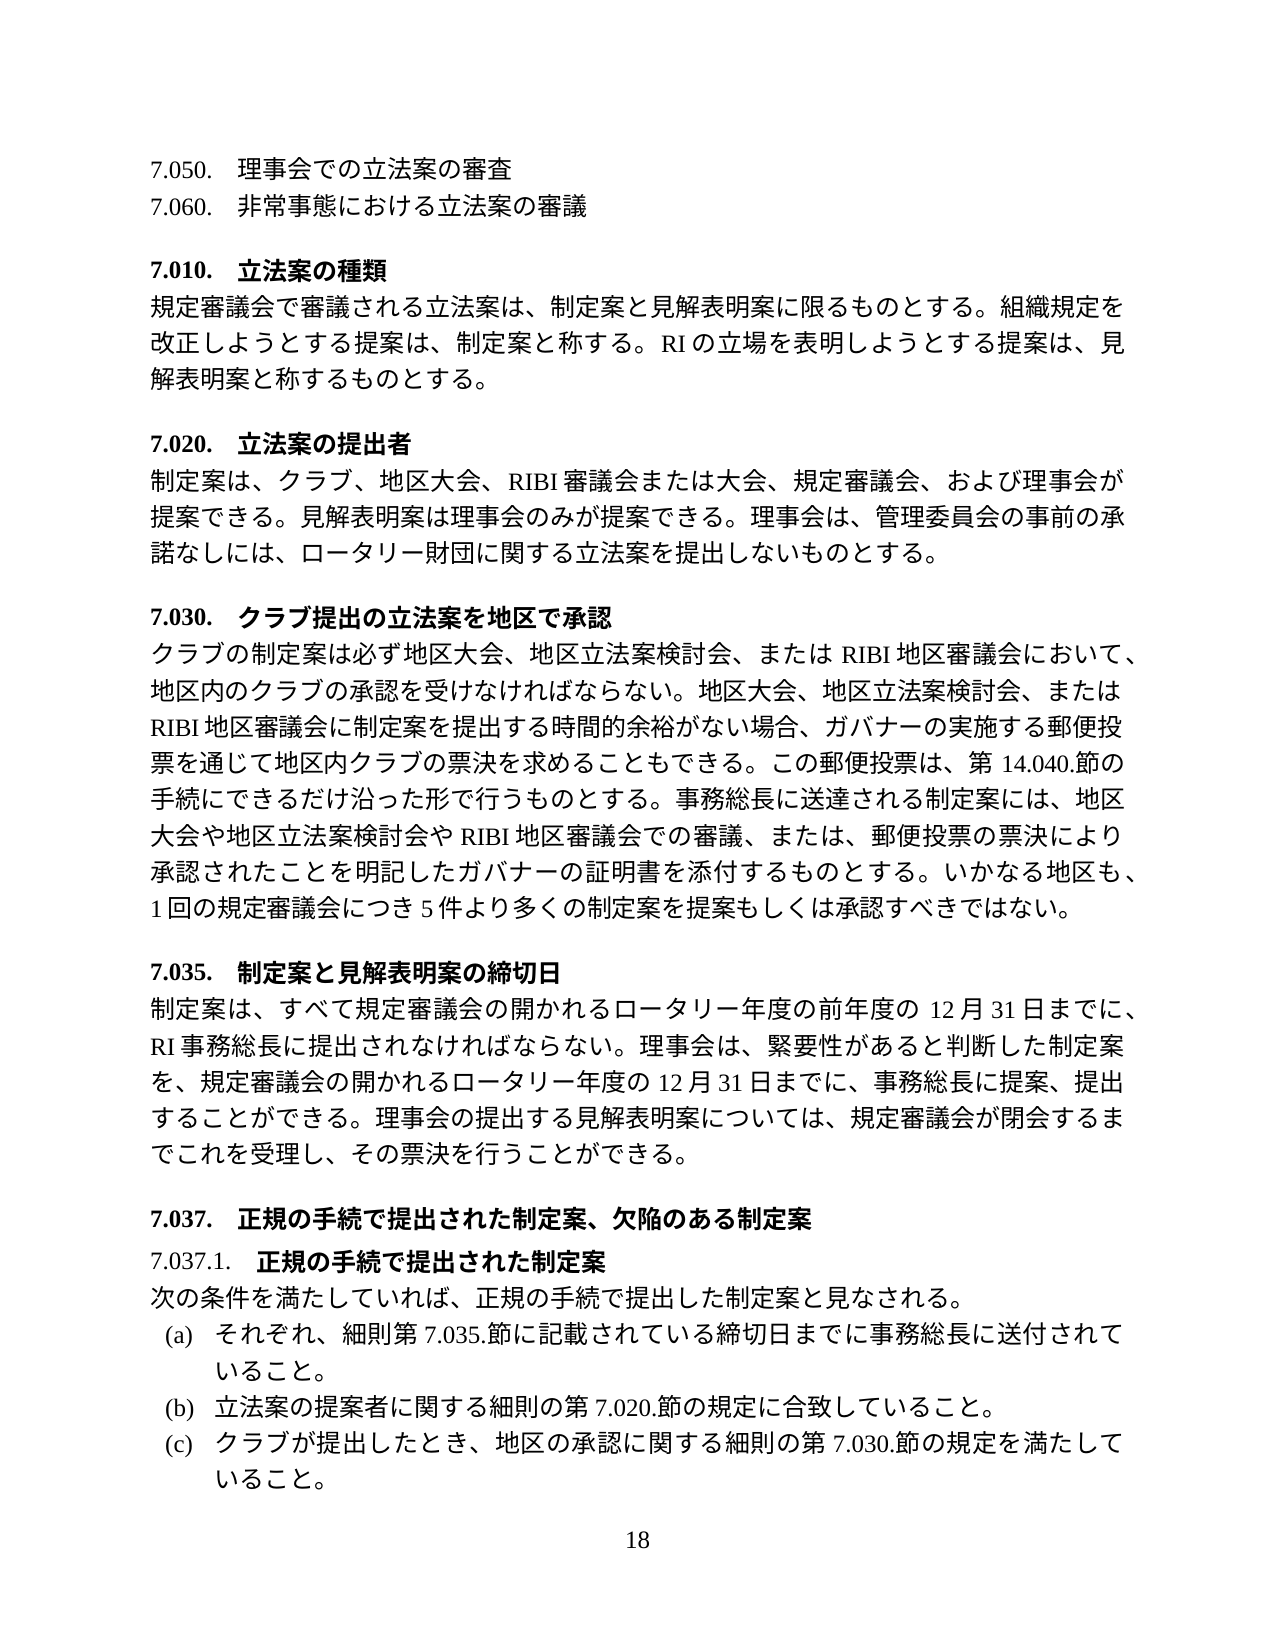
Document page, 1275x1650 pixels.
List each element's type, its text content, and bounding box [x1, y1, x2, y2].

text 7.035. 制定案と見解表明案の締切日 [150, 954, 1125, 990]
text クラブの制定案は必ず地区大会、地区立法案検討会、またはRIBI地区審議会において、地区内のクラブの承認を受けなければならない。地区大会、地区立法案検討会、またはRIBI地区審議会に制定案を提出する時間的余裕がない場合、ガバナーの実施する郵便投票を通じて地区内クラブの票決を求めることもできる。この郵便投票は、第14.040.節の手続にできるだけ沿った形で行うものとする。事務総長に送達される制定案には、地区大会や地区立法案検討会やRIBI地区審議会での審議、または、郵便投票の票決により承認されたことを明記したガバナーの証明書を添付するものとする。いかなる地区も、1回の規定審議会につき5件より多くの制定案を提案もしくは承認すべきではない。 [150, 635, 1125, 925]
text 7.020. 立法案の提出者 [150, 425, 1125, 461]
text 制定案は、すべて規定審議会の開かれるロータリー年度の前年度の12月31日までに、RI事務総長に提出されなければならない。理事会は、緊要性があると判断した制定案を、規定審議会の開かれるロータリー年度の12月31日までに、事務総長に提案、提出することができる。理事会の提出する見解表明案については、規定審議会が閉会するまでこれを受理し、その票決を行うことができる。 [150, 990, 1125, 1171]
text 7.030. クラブ提出の立法案を地区で承認 [150, 599, 1125, 635]
text 7.037.1. 正規の手続で提出された制定案 [150, 1242, 1125, 1279]
text 7.060. 非常事態における立法案の審議 [150, 186, 1125, 222]
text 次の条件を満たしていれば、正規の手続で提出した制定案と見なされる。 [150, 1279, 1125, 1315]
text 規定審議会で審議される立法案は、制定案と見解表明案に限るものとする。組織規定を改正しようとする提案は、制定案と称する。RIの立場を表明しようとする提案は、見解表明案と称するものとする。 [150, 287, 1125, 396]
text 7.010. 立法案の種類 [150, 251, 1125, 287]
text (b) 立法案の提案者に関する細則の第7.020.節の規定に合致していること。 [165, 1387, 1125, 1424]
text 制定案は、クラブ、地区大会、RIBI審議会または大会、規定審議会、および理事会が提案できる。見解表明案は理事会のみが提案できる。理事会は、管理委員会の事前の承諾なしには、ロータリー財団に関する立法案を提出しないものとする。 [150, 461, 1125, 570]
text (c) クラブが提出したとき、地区の承認に関する細則の第7.030.節の規定を満たしていること。 [165, 1424, 1125, 1496]
text 7.050. 理事会での立法案の審査 [150, 150, 1125, 186]
text (a) それぞれ、細則第7.035.節に記載されている締切日までに事務総長に送付されていること。 [165, 1315, 1125, 1387]
text 7.037. 正規の手続で提出された制定案、欠陥のある制定案 [150, 1200, 1125, 1236]
